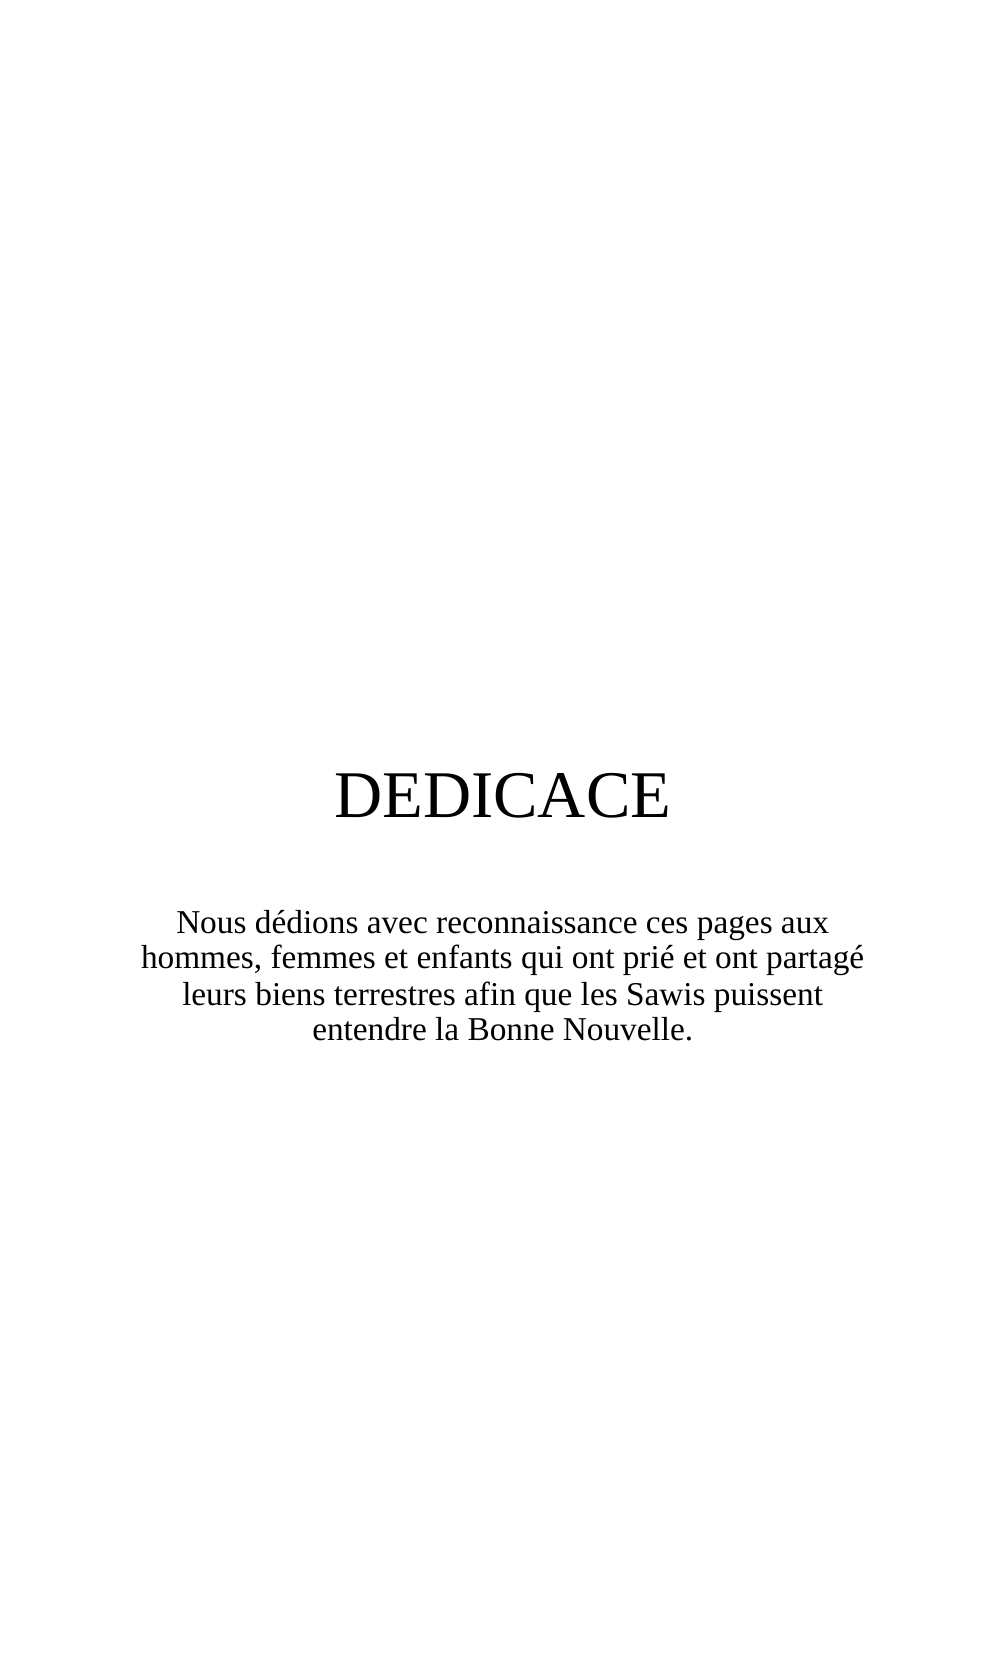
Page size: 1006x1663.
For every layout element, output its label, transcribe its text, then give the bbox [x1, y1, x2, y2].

text Nous dédions avec reconnaissance ces pages aux [107, 902, 898, 940]
subtitle DEDICACE [107, 756, 898, 832]
text hommes, femmes et enfants qui ont prié et ont partagé [107, 940, 898, 976]
text entendre la Bonne Nouvelle. [107, 1012, 898, 1048]
text leurs biens terrestres afin que les Sawis puissent [107, 976, 898, 1012]
